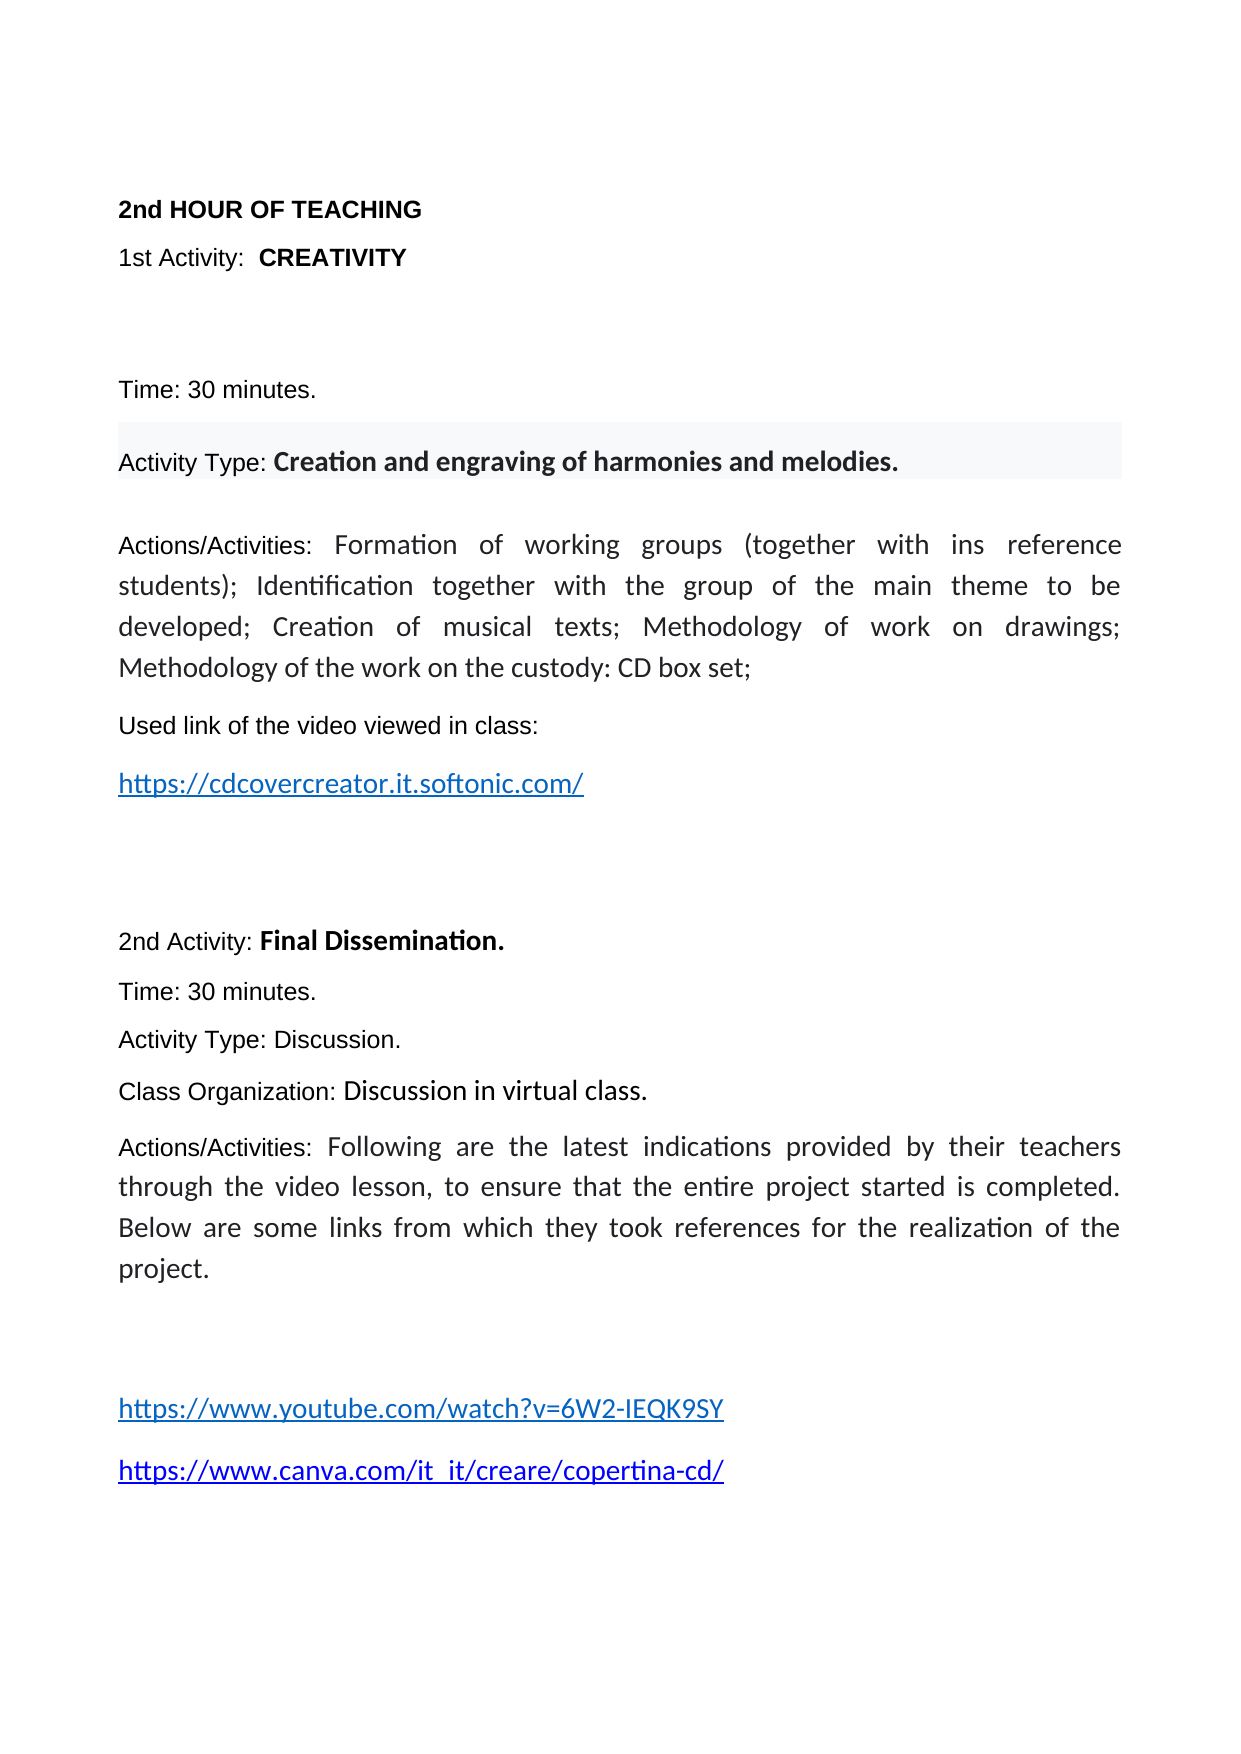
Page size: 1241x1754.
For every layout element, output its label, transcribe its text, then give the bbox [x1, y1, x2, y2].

text Time: 30 minutes. [118, 375, 1122, 403]
text Actions/Activities: Formation of working groups (together with ins reference students); Identification together with the group of the main theme to be developed; Creation of musical texts; Methodology of work on drawings; Methodology of the work on the custody: CD box set; [118, 526, 1122, 685]
text Time: 30 minutes. [118, 977, 1122, 1006]
text https://www.youtube.com/watch?v=6W2-IEQK9SY [118, 1390, 1122, 1426]
text 2nd Activity: Final Dissemination. [118, 922, 1122, 958]
text Used link of the video viewed in class: [118, 711, 1122, 740]
text https://cdcovercreator.it.softonic.com/ [118, 765, 1122, 800]
text Actions/Activities: Following are the latest indications provided by their teachers through the video lesson, to ensure that the entire project started is completed. Below are some links from which they took references for the realization of the project. [118, 1128, 1122, 1286]
text https://www.canva.com/it_it/creare/copertina-cd/ [118, 1452, 1122, 1487]
text Class Organization: Discussion in virtual class. [118, 1072, 1122, 1108]
text Activity Type: Creation and engraving of harmonies and melodies. [118, 422, 1122, 479]
text Activity Type: Discussion. [118, 1025, 1122, 1053]
text 1st Activity: CREATIVITY [118, 243, 1122, 272]
text 2nd HOUR OF TEACHING [118, 195, 1122, 224]
